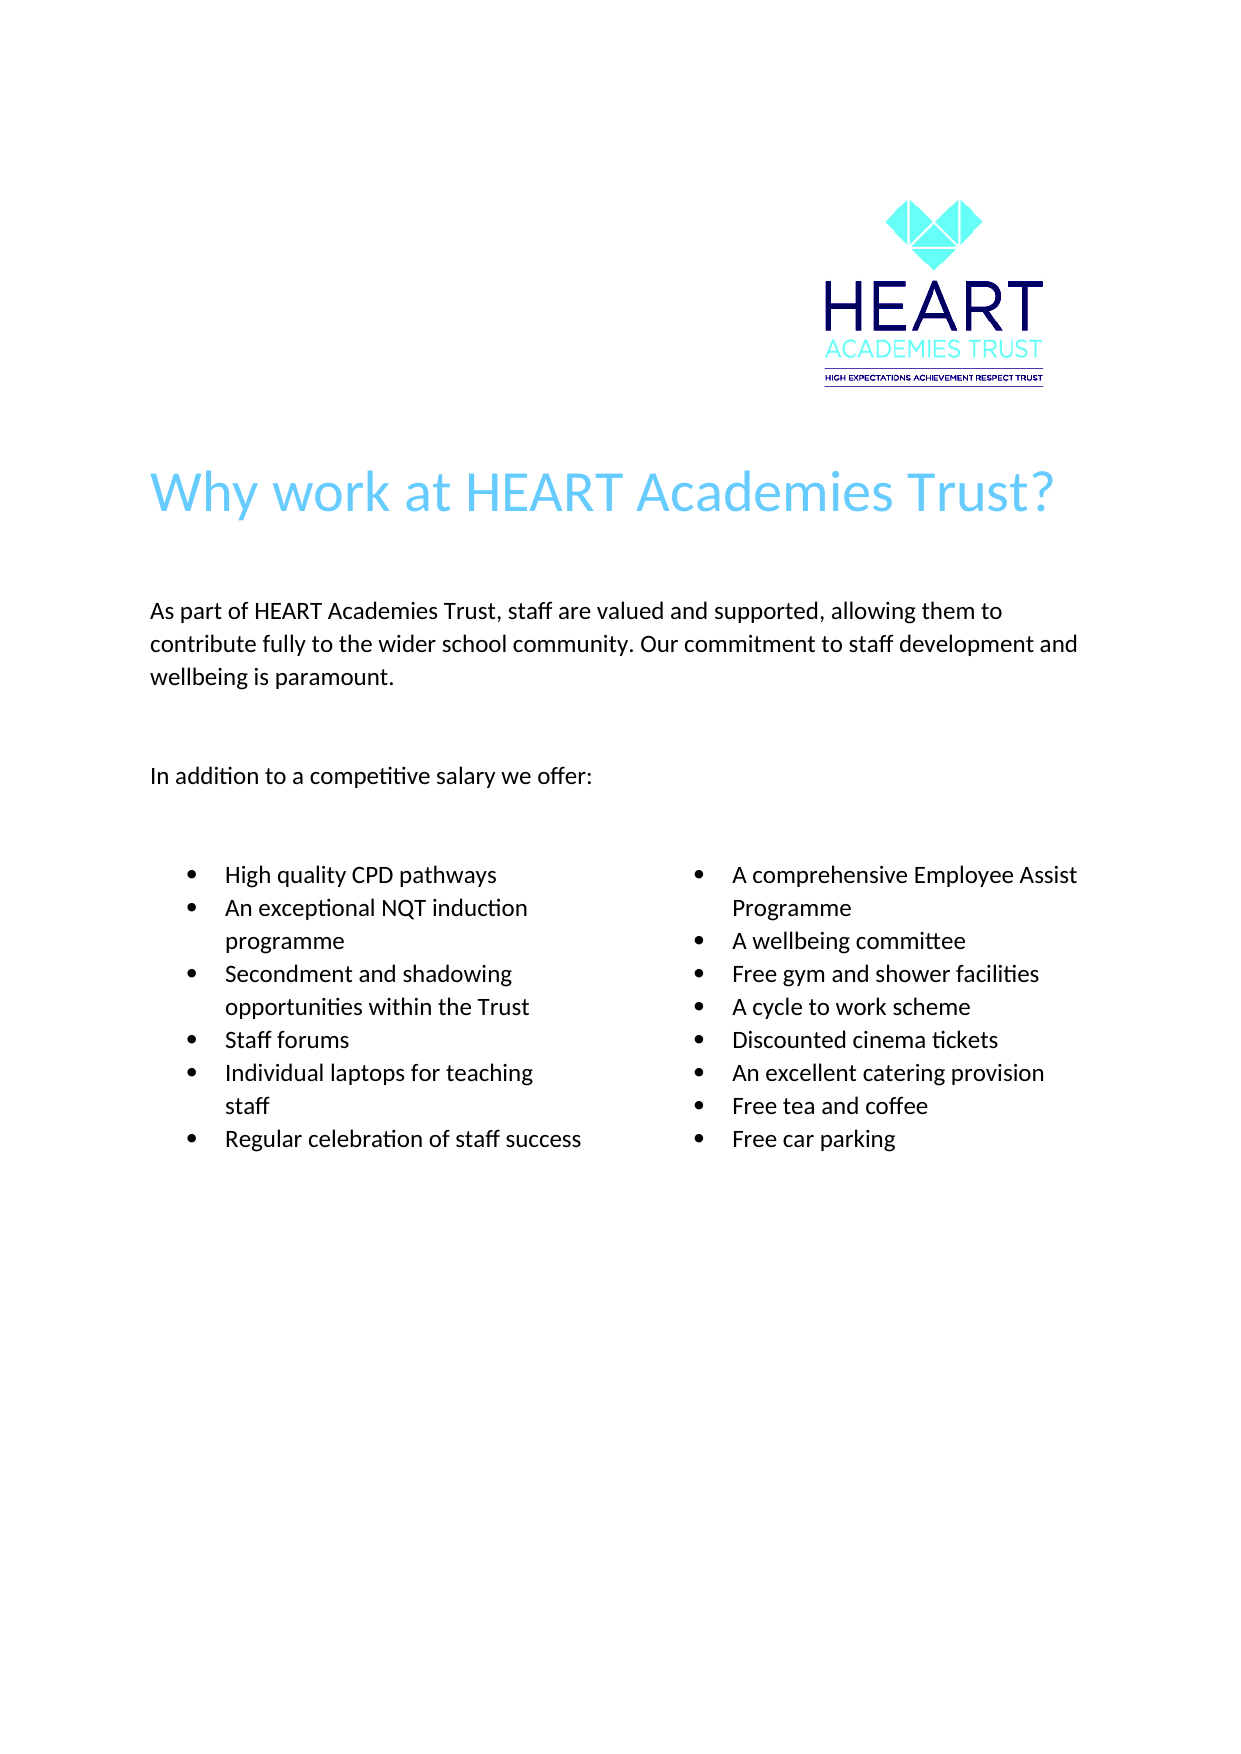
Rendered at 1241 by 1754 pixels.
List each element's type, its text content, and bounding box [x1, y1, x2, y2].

list Staff forums [187, 1024, 583, 1054]
list An exceptional NQT induction programme [187, 892, 583, 956]
list Free gym and shower facilities [694, 958, 1090, 989]
list Regular celebration of staff success [187, 1123, 583, 1153]
list Free car parking [694, 1123, 1090, 1153]
list High quality CPD pathways [187, 859, 583, 890]
list Individual laptops for teaching staff [187, 1057, 583, 1120]
text In addition to a competitive salary we offer: [150, 760, 1090, 791]
picture [776, 150, 1091, 436]
list A comprehensive Employee Assist Programme [694, 859, 1090, 923]
list A cycle to work scheme [694, 991, 1090, 1022]
list Discounted cinema tickets [694, 1024, 1090, 1054]
list Free tea and coffee [694, 1090, 1090, 1120]
list A wellbeing committee [694, 925, 1090, 956]
text As part of HEART Academies Trust, staff are valued and supported, allowing them to contribute fully to the wider school community. Our commitment to staff development and wellbeing is paramount. [150, 595, 1090, 692]
text Why work at HEART Academies Trust? [150, 455, 1090, 526]
list Secondment and shadowing opportunities within the Trust [187, 958, 583, 1022]
list An excellent catering provision [694, 1057, 1090, 1087]
